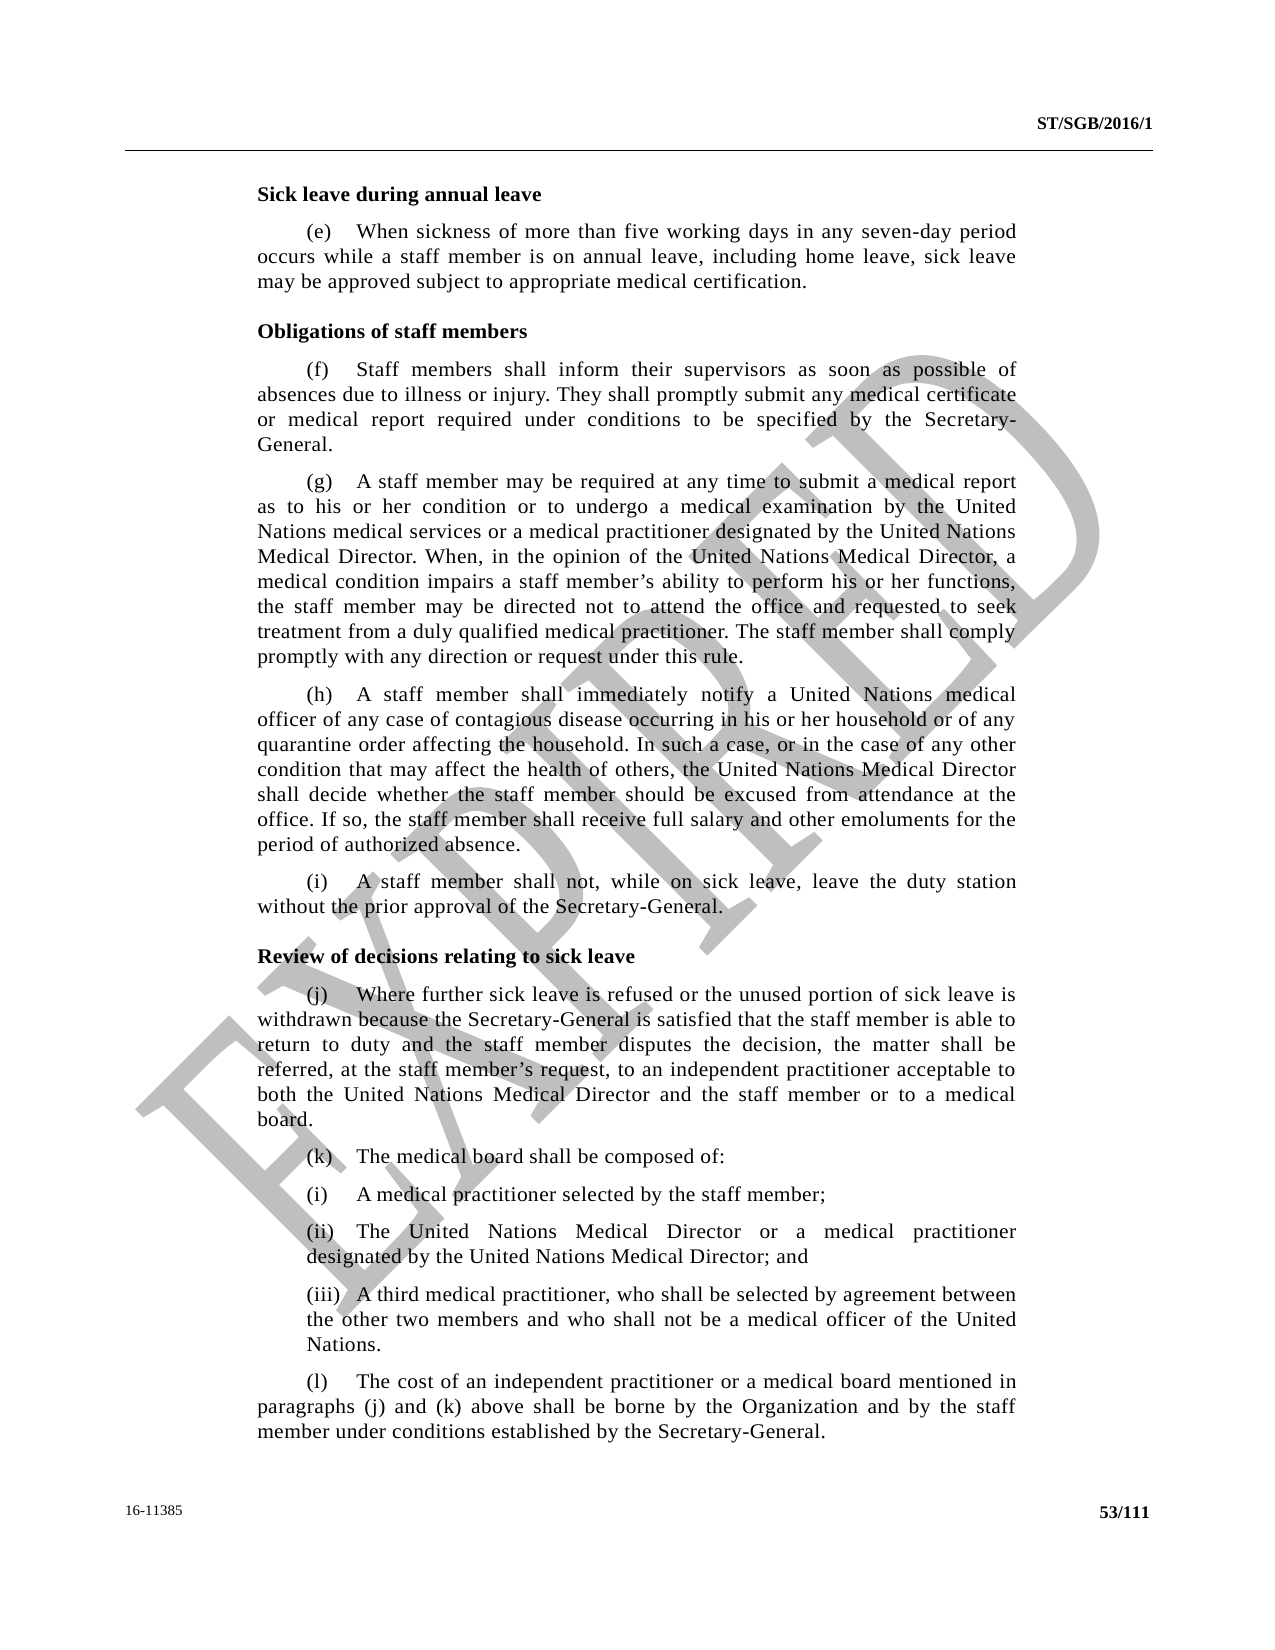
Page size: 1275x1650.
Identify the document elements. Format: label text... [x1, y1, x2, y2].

text (ii) The United Nations Medical Director or a medical practitioner designated by the United Nations Medical Director; and [306, 1219, 1018, 1269]
text Obligations of staff members [125, 319, 1019, 344]
text (h) A staff member shall immediately notify a United Nations medical officer of any case of contagious disease occurring in his or her household or of any quarantine order affecting the household. In such a case, or in the case of any other condition that may affect the health of others, the United Nations Medical Director shall decide whether the staff member should be excused from attendance at the office. If so, the staff member shall receive full salary and other emoluments for the period of authorized absence. [257, 681, 1018, 856]
text Sick leave during annual leave [125, 181, 1019, 206]
text (j) Where further sick leave is refused or the unused portion of sick leave is withdrawn because the Secretary-General is satisfied that the staff member is able to return to duty and the staff member disputes the decision, the matter shall be referred, at the staff member’s request, to an independent practitioner acceptable to both the United Nations Medical Director and the staff member or to a medical board. [257, 981, 1018, 1131]
text (e) When sickness of more than five working days in any seven-day period occurs while a staff member is on annual leave, including home leave, sick leave may be approved subject to appropriate medical certification. [257, 219, 1018, 294]
text (k) The medical board shall be composed of: [257, 1144, 1018, 1169]
text (l) The cost of an independent practitioner or a medical board mentioned in paragraphs (j) and (k) above shall be borne by the Organization and by the staff member under conditions established by the Secretary-General. [257, 1369, 1018, 1444]
text Review of decisions relating to sick leave [125, 944, 1019, 969]
text (g) A staff member may be required at any time to submit a medical report as to his or her condition or to undergo a medical examination by the United Nations medical services or a medical practitioner designated by the United Nations Medical Director. When, in the opinion of the United Nations Medical Director, a medical condition impairs a staff member’s ability to perform his or her functions, the staff member may be directed not to attend the office and requested to seek treatment from a duly qualified medical practitioner. The staff member shall comply promptly with any direction or request under this rule. [257, 469, 1018, 669]
text (i) A staff member shall not, while on sick leave, leave the duty station without the prior approval of the Secretary-General. [257, 869, 1018, 919]
text (iii) A third medical practitioner, who shall be selected by agreement between the other two members and who shall not be a medical officer of the United Nations. [306, 1281, 1018, 1356]
text (i) A medical practitioner selected by the staff member; [306, 1181, 1018, 1206]
text (f) Staff members shall inform their supervisors as soon as possible of absences due to illness or injury. They shall promptly submit any medical certificate or medical report required under conditions to be specified by the Secretary-General. [257, 356, 1018, 456]
